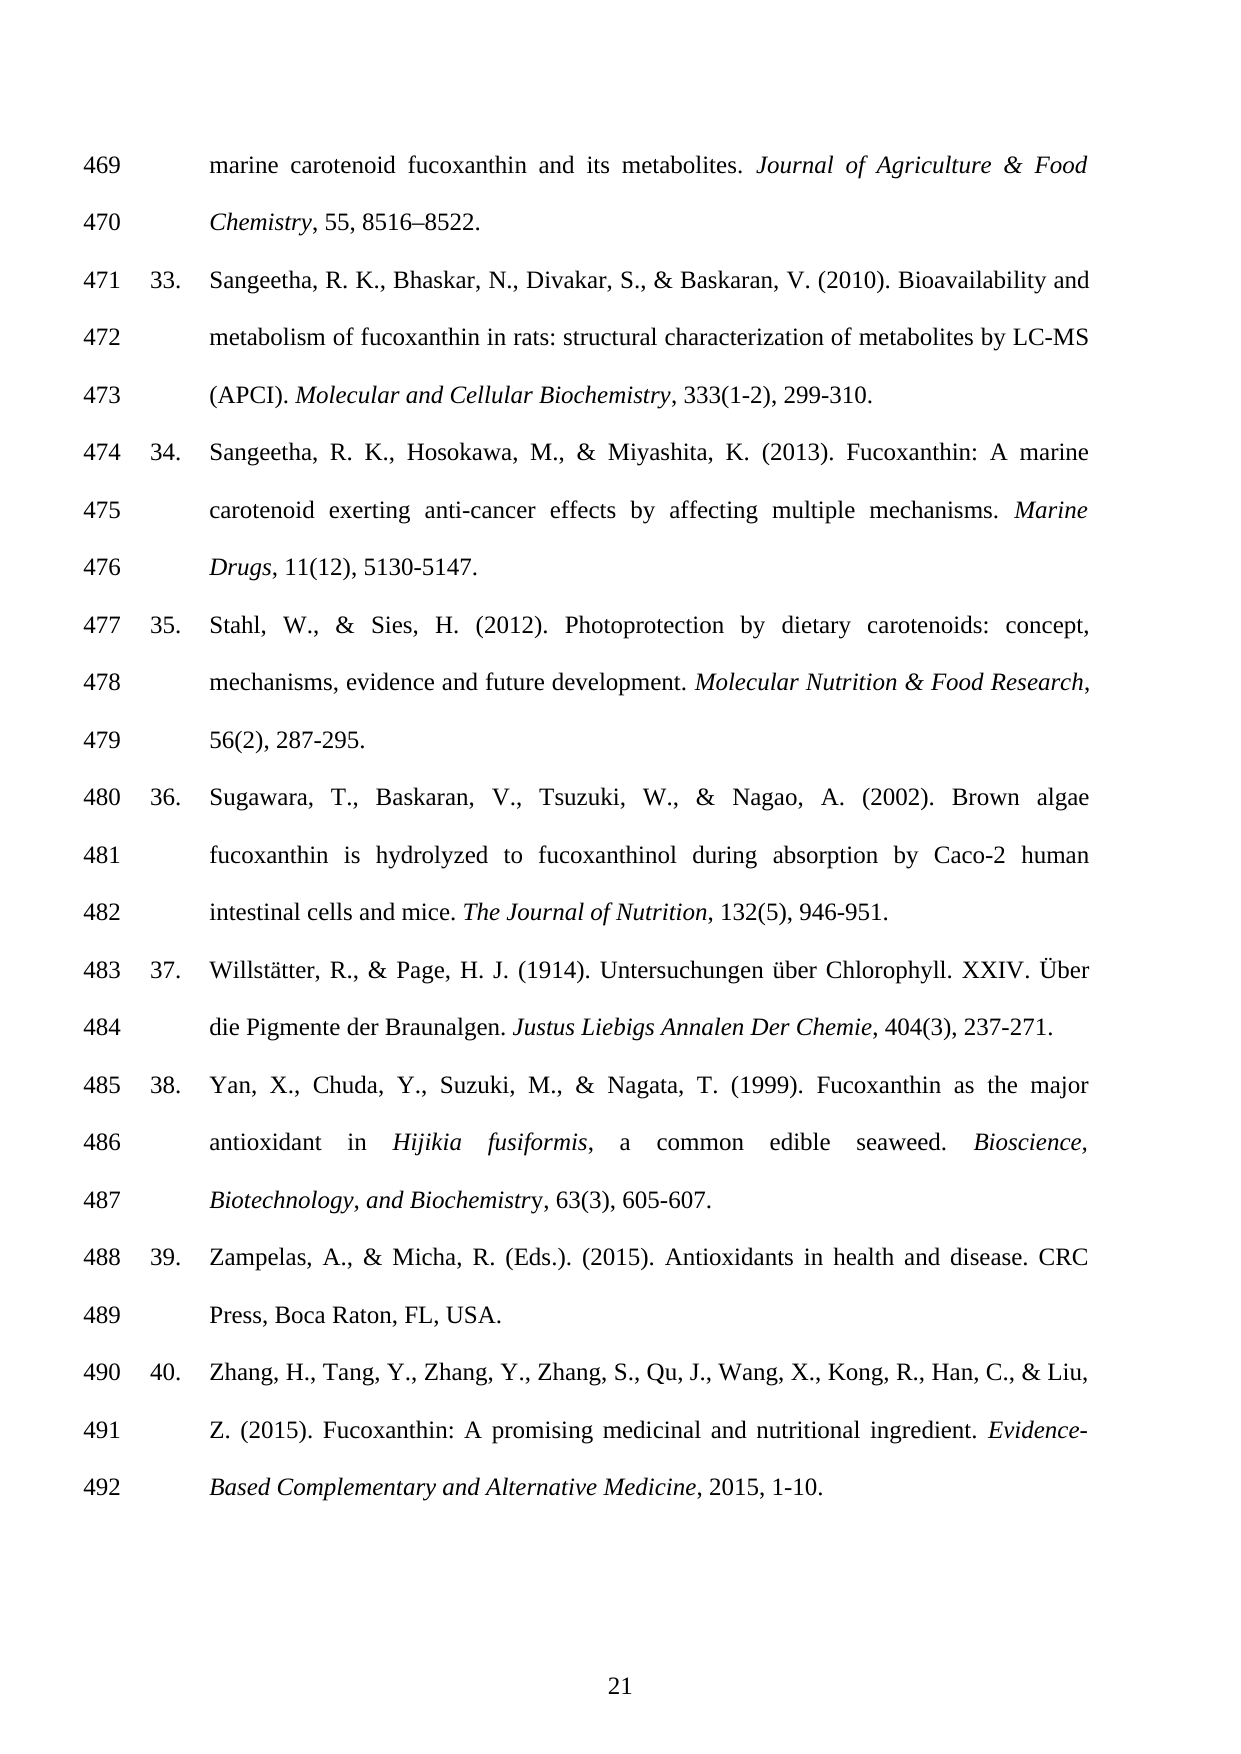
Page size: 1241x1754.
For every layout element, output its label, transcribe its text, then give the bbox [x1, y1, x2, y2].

list Willstätter, R., & Page, H. J. (1914). Untersuchungen über Chlorophyll. XXIV. Über die Pigmente der Braunalgen. Justus Liebigs Annalen Der Chemie, 404(3), 237-271. [150, 955, 1090, 1041]
list Yan, X., Chuda, Y., Suzuki, M., & Nagata, T. (1999). Fucoxanthin as the major antioxidant in Hijikia fusiformis, a common edible seaweed. Bioscience, Biotechnology, and Biochemistry, 63(3), 605-607. [150, 1070, 1090, 1214]
list Zampelas, A., & Micha, R. (Eds.). (2015). Antioxidants in health and disease. CRC Press, Boca Raton, FL, USA. [150, 1242, 1090, 1329]
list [150, 150, 1090, 236]
list Sangeetha, R. K., Hosokawa, M., & Miyashita, K. (2013). Fucoxanthin: A marine carotenoid exerting anti-cancer effects by affecting multiple mechanisms. Marine Drugs, 11(12), 5130-5147. [150, 437, 1090, 581]
list Zhang, H., Tang, Y., Zhang, Y., Zhang, S., Qu, J., Wang, X., Kong, R., Han, C., & Liu, Z. (2015). Fucoxanthin: A promising medicinal and nutritional ingredient. Evidence-Based Complementary and Alternative Medicine, 2015, 1-10. [150, 1357, 1090, 1501]
list Sugawara, T., Baskaran, V., Tsuzuki, W., & Nagao, A. (2002). Brown algae fucoxanthin is hydrolyzed to fucoxanthinol during absorption by Caco-2 human intestinal cells and mice. The Journal of Nutrition, 132(5), 946-951. [150, 782, 1090, 926]
list Stahl, W., & Sies, H. (2012). Photoprotection by dietary carotenoids: concept, mechanisms, evidence and future development. Molecular Nutrition & Food Research, 56(2), 287-295. [150, 610, 1090, 754]
list Sangeetha, R. K., Bhaskar, N., Divakar, S., & Baskaran, V. (2010). Bioavailability and metabolism of fucoxanthin in rats: structural characterization of metabolites by LC-MS (APCI). Molecular and Cellular Biochemistry, 333(1-2), 299-310. [150, 265, 1090, 409]
